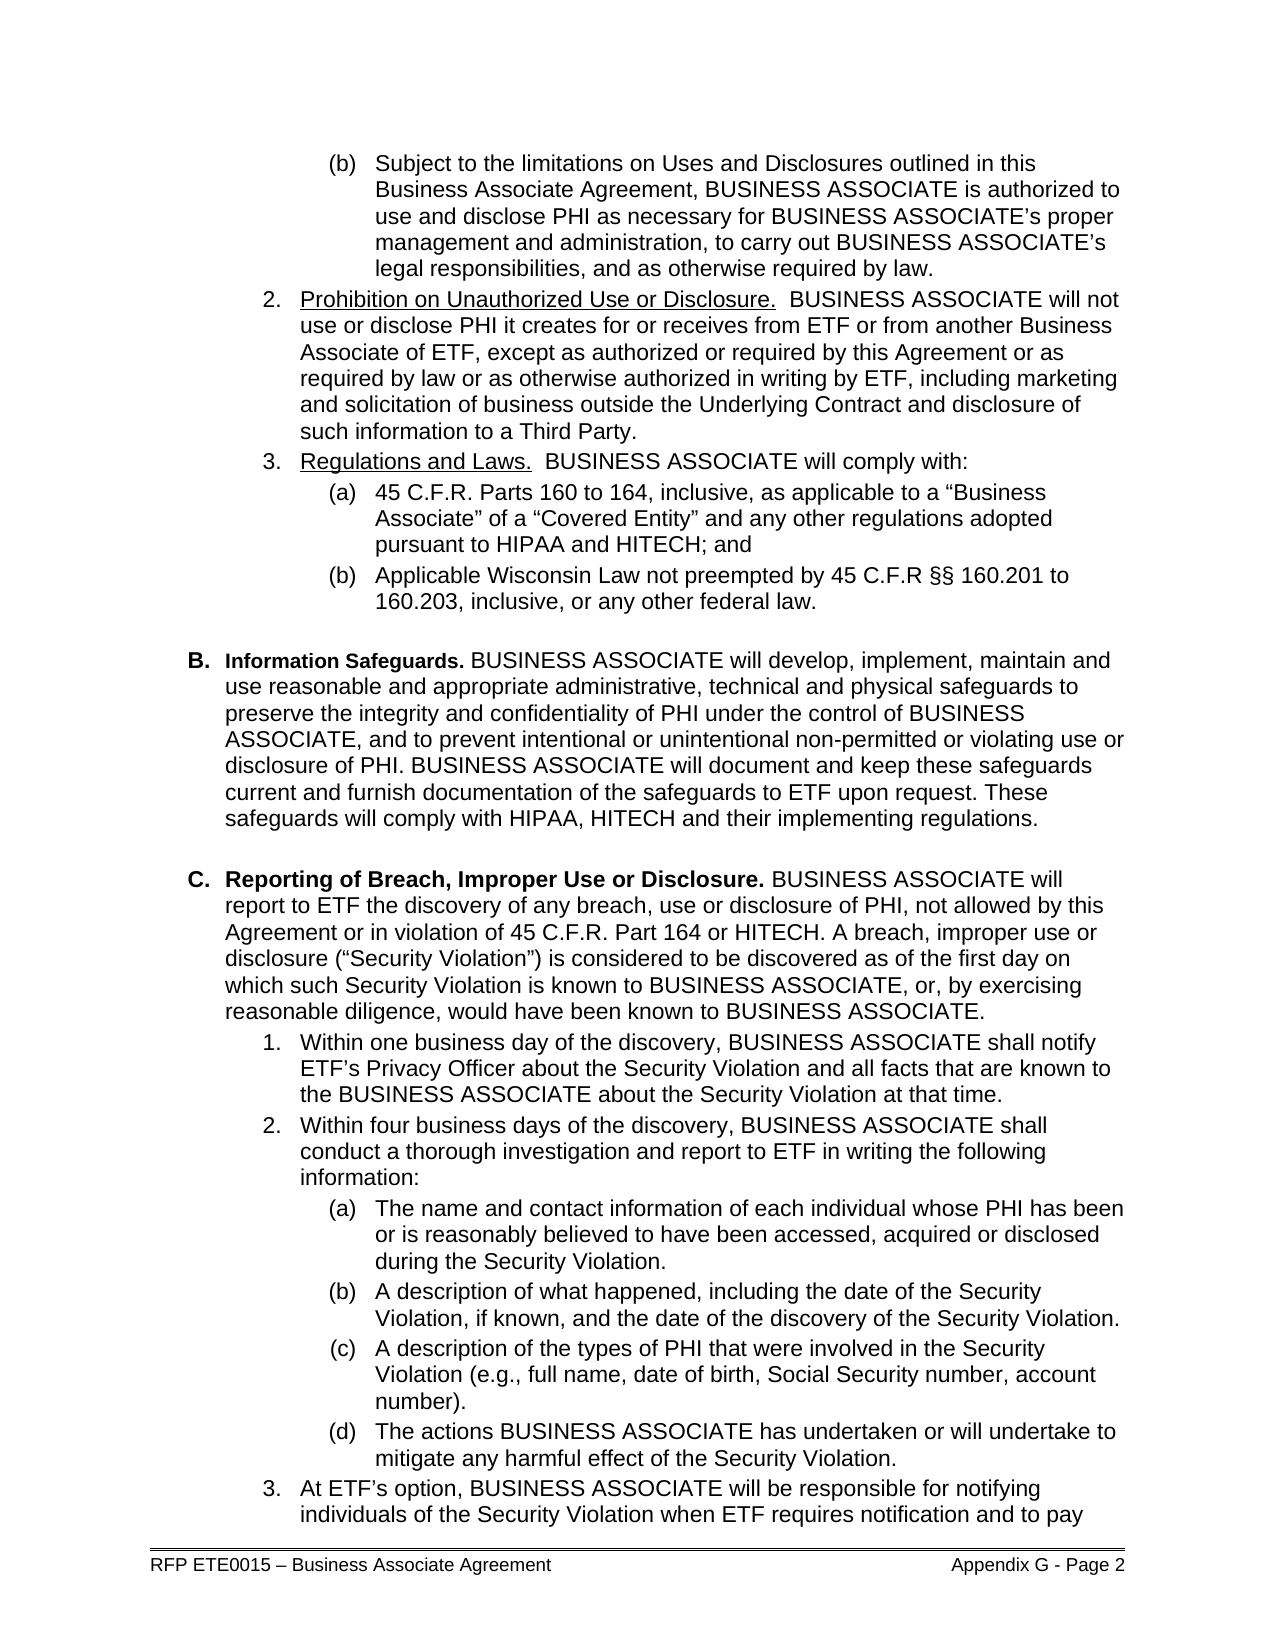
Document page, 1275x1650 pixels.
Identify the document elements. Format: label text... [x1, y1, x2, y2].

list A description of what happened, including the date of the Security Violation, if known, and the date of the discovery of the Security Violation. [356, 1278, 1125, 1331]
list Reporting of Breach, Improper Use or Disclosure. BUSINESS ASSOCIATE will report to ETF the discovery of any breach, use or disclosure of PHI, not allowed by this Agreement or in violation of 45 C.F.R. Part 164 or HITECH. A breach, improper use or disclosure (“Security Violation”) is considered to be discovered as of the first day on which such Security Violation is known to BUSINESS ASSOCIATE, or, by exercising reasonable diligence, would have been known to BUSINESS ASSOCIATE. [187, 866, 1125, 1024]
list Subject to the limitations on Uses and Disclosures outlined in this Business Associate Agreement, BUSINESS ASSOCIATE is authorized to use and disclose PHI as necessary for BUSINESS ASSOCIATE’s proper management and administration, to carry out BUSINESS ASSOCIATE’s legal responsibilities, and as otherwise required by law. [356, 150, 1125, 282]
list The name and contact information of each individual whose PHI has been or is reasonably believed to have been accessed, acquired or disclosed during the Security Violation. [356, 1195, 1125, 1274]
list Regulations and Laws. BUSINESS ASSOCIATE will comply with: [262, 448, 1125, 474]
list Information Safeguards. BUSINESS ASSOCIATE will develop, implement, maintain and use reasonable and appropriate administrative, technical and physical safeguards to preserve the integrity and confidentiality of PHI under the control of BUSINESS ASSOCIATE, and to prevent intentional or unintentional non-permitted or violating use or disclosure of PHI. BUSINESS ASSOCIATE will document and keep these safeguards current and furnish documentation of the safeguards to ETF upon request. These safeguards will comply with HIPAA, HITECH and their implementing regulations. [187, 647, 1125, 831]
list Applicable Wisconsin Law not preempted by 45 C.F.R §§ 160.201 to 160.203, inclusive, or any other federal law. [356, 562, 1125, 615]
list Prohibition on Unauthorized Use or Disclosure. BUSINESS ASSOCIATE will not use or disclose PHI it creates for or receives from ETF or from another Business Associate of ETF, except as authorized or required by this Agreement or as required by law or as otherwise authorized in writing by ETF, including marketing and solicitation of business outside the Underlying Contract and disclosure of such information to a Third Party. [262, 286, 1125, 444]
list Within one business day of the discovery, BUSINESS ASSOCIATE shall notify ETF’s Privacy Officer about the Security Violation and all facts that are known to the BUSINESS ASSOCIATE about the Security Violation at that time. [262, 1028, 1125, 1107]
list Within four business days of the discovery, BUSINESS ASSOCIATE shall conduct a thorough investigation and report to ETF in writing the following information: [262, 1112, 1125, 1191]
list The actions BUSINESS ASSOCIATE has undertaken or will undertake to mitigate any harmful effect of the Security Violation. [356, 1418, 1125, 1471]
list 45 C.F.R. Parts 160 to 164, inclusive, as applicable to a “Business Associate” of a “Covered Entity” and any other regulations adopted pursuant to HIPAA and HITECH; and [356, 479, 1125, 558]
list A description of the types of PHI that were involved in the Security Violation (e.g., full name, date of birth, Social Security number, account number). [356, 1335, 1125, 1414]
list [262, 1475, 1125, 1528]
